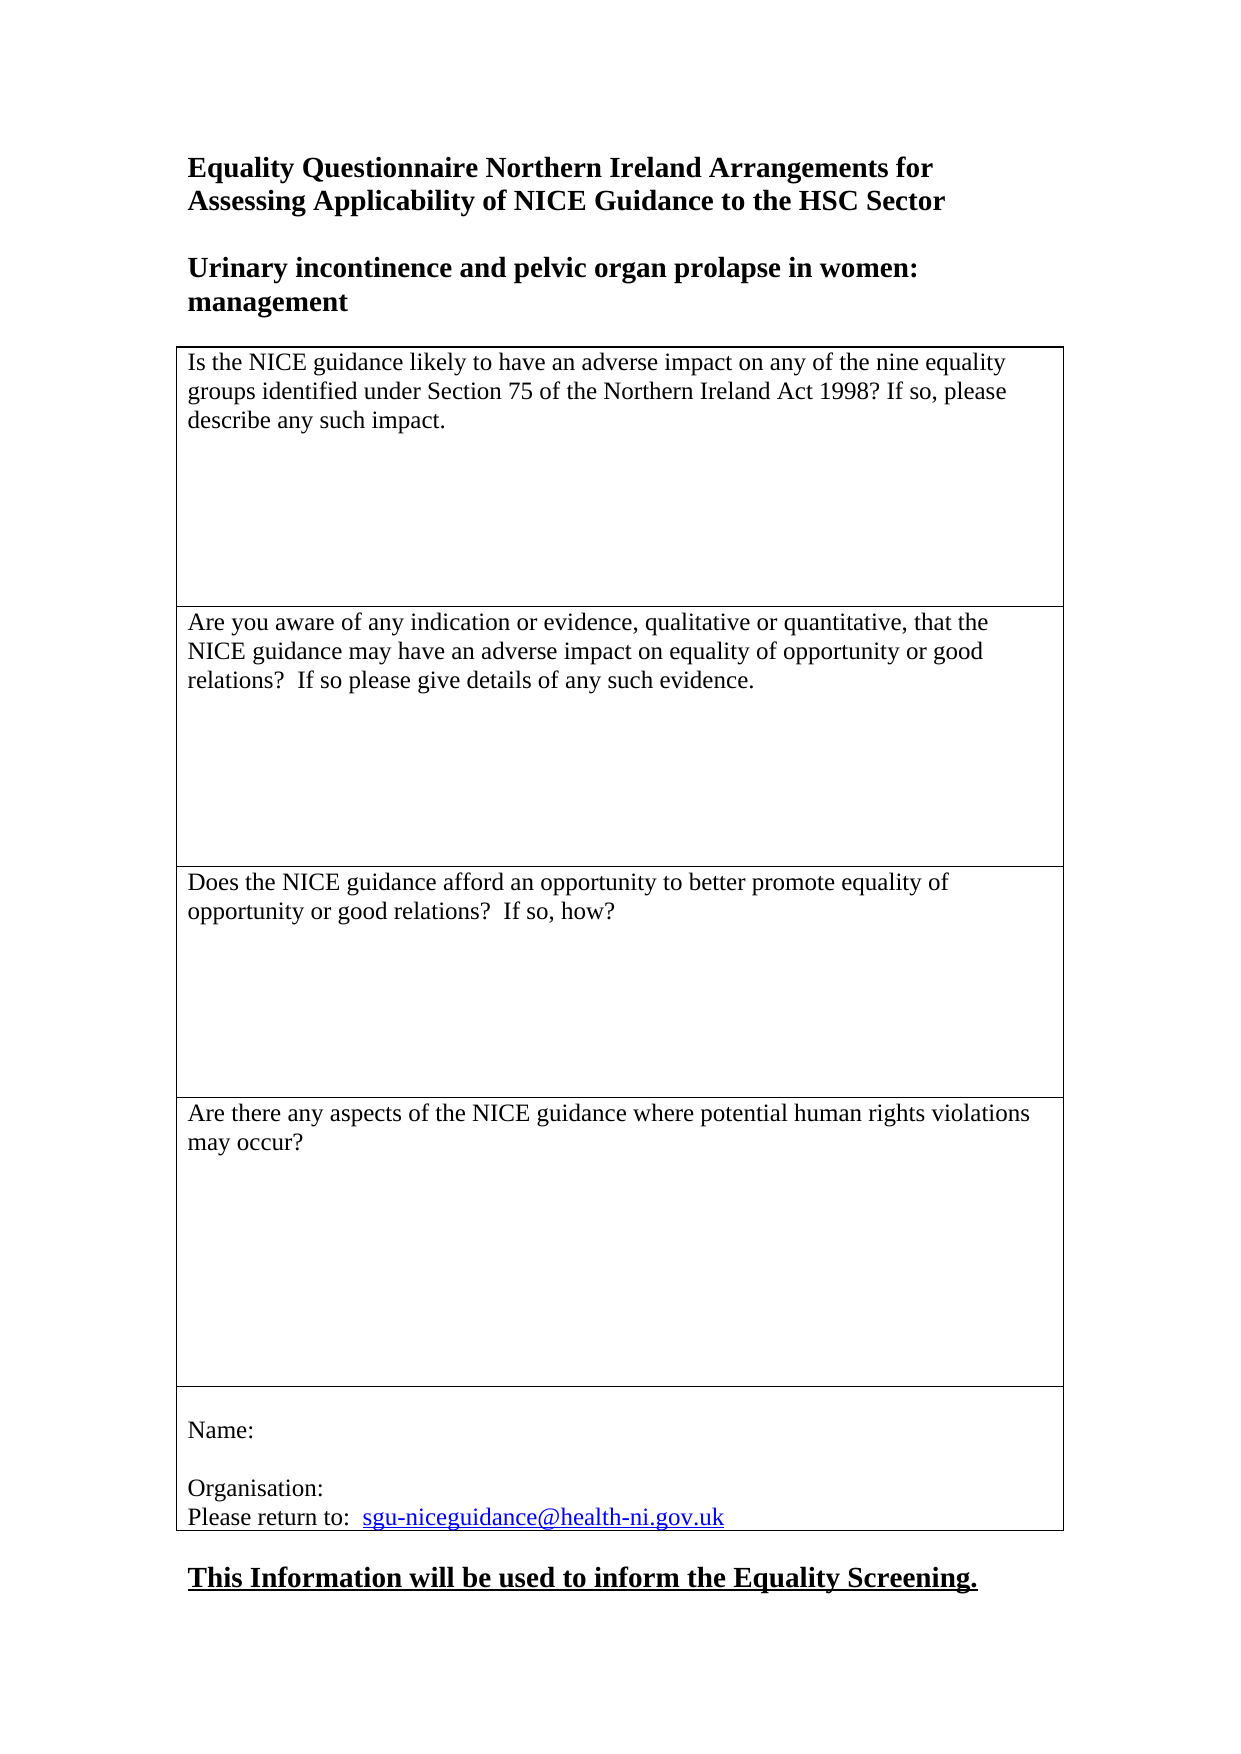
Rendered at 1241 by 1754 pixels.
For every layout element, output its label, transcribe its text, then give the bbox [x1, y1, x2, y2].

table_cell Are there any aspects of the NICE guidance where potential human rights violations may occur? [177, 1098, 1063, 1386]
table_header Is the NICE guidance likely to have an adverse impact on any of the nine equality groups identified under Section 75 of the Northern Ireland Act 1998? If so, please describe any such impact. [177, 348, 1063, 606]
text Urinary incontinence and pelvic organ prolapse in women: management [187, 251, 1053, 318]
text This Information will be used to inform the Equality Screening. [187, 1560, 1053, 1594]
table_cell Does the NICE guidance afford an opportunity to better promote equality of opportunity or good relations? If so, how? [177, 867, 1063, 1097]
text Equality Questionnaire Northern Ireland Arrangements for Assessing Applicability of NICE Guidance to the HSC Sector [187, 150, 1053, 217]
table_cell Name: Organisation: Please return to: sgu-niceguidance@health-ni.gov.uk [177, 1387, 1063, 1530]
table_cell Are you aware of any indication or evidence, qualitative or quantitative, that the NICE guidance may have an adverse impact on equality of opportunity or good relations? If so please give details of any such evidence. [177, 607, 1063, 866]
